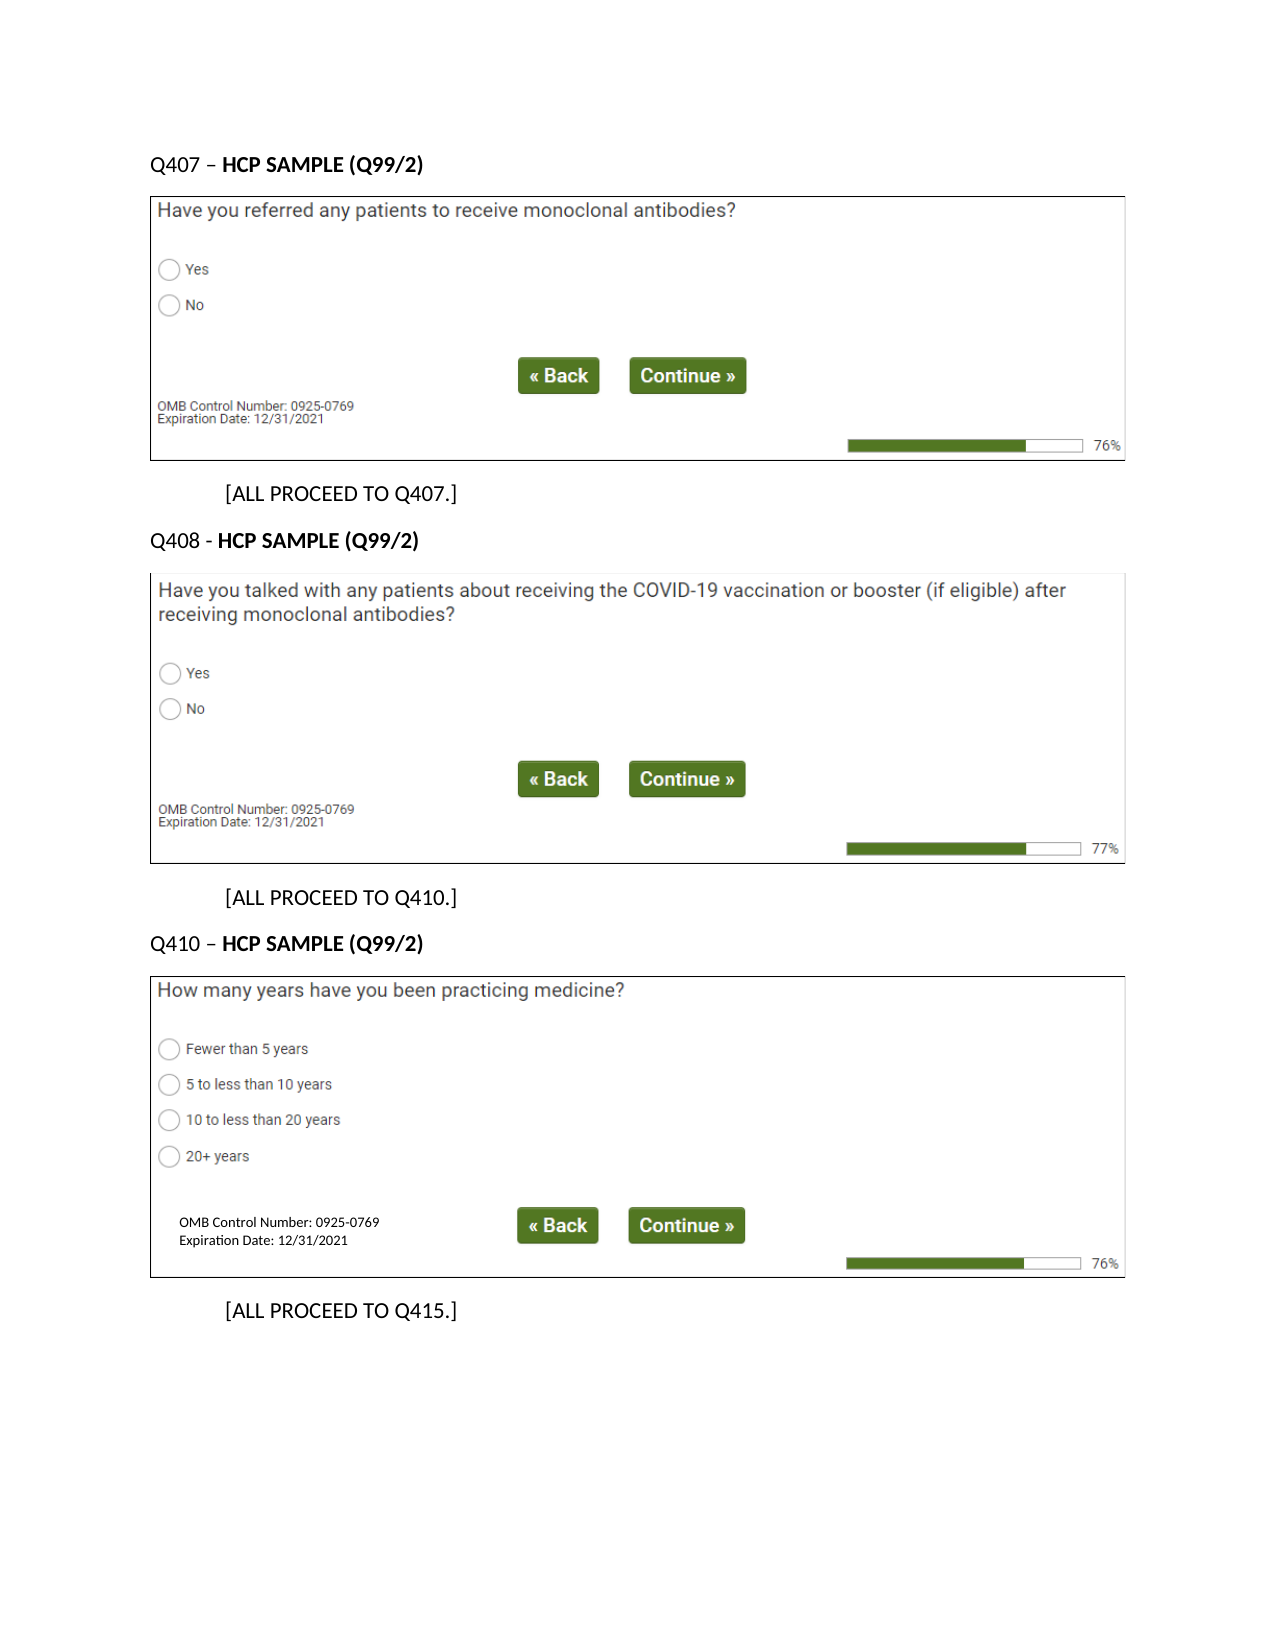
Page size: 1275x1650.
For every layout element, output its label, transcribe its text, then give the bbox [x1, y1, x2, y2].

text [ALL PROCEED TO Q415.] [150, 1297, 1125, 1325]
text Q410 – HCP SAMPLE (Q99/2) [150, 929, 1125, 957]
text [ALL PROCEED TO Q407.] [150, 479, 1125, 507]
picture [150, 573, 1125, 864]
picture [150, 976, 1125, 1278]
text Q407 – HCP SAMPLE (Q99/2) [150, 150, 1125, 178]
text [ALL PROCEED TO Q410.] [150, 883, 1125, 911]
picture [150, 196, 1125, 461]
text Q408 - HCP SAMPLE (Q99/2) [150, 526, 1125, 554]
